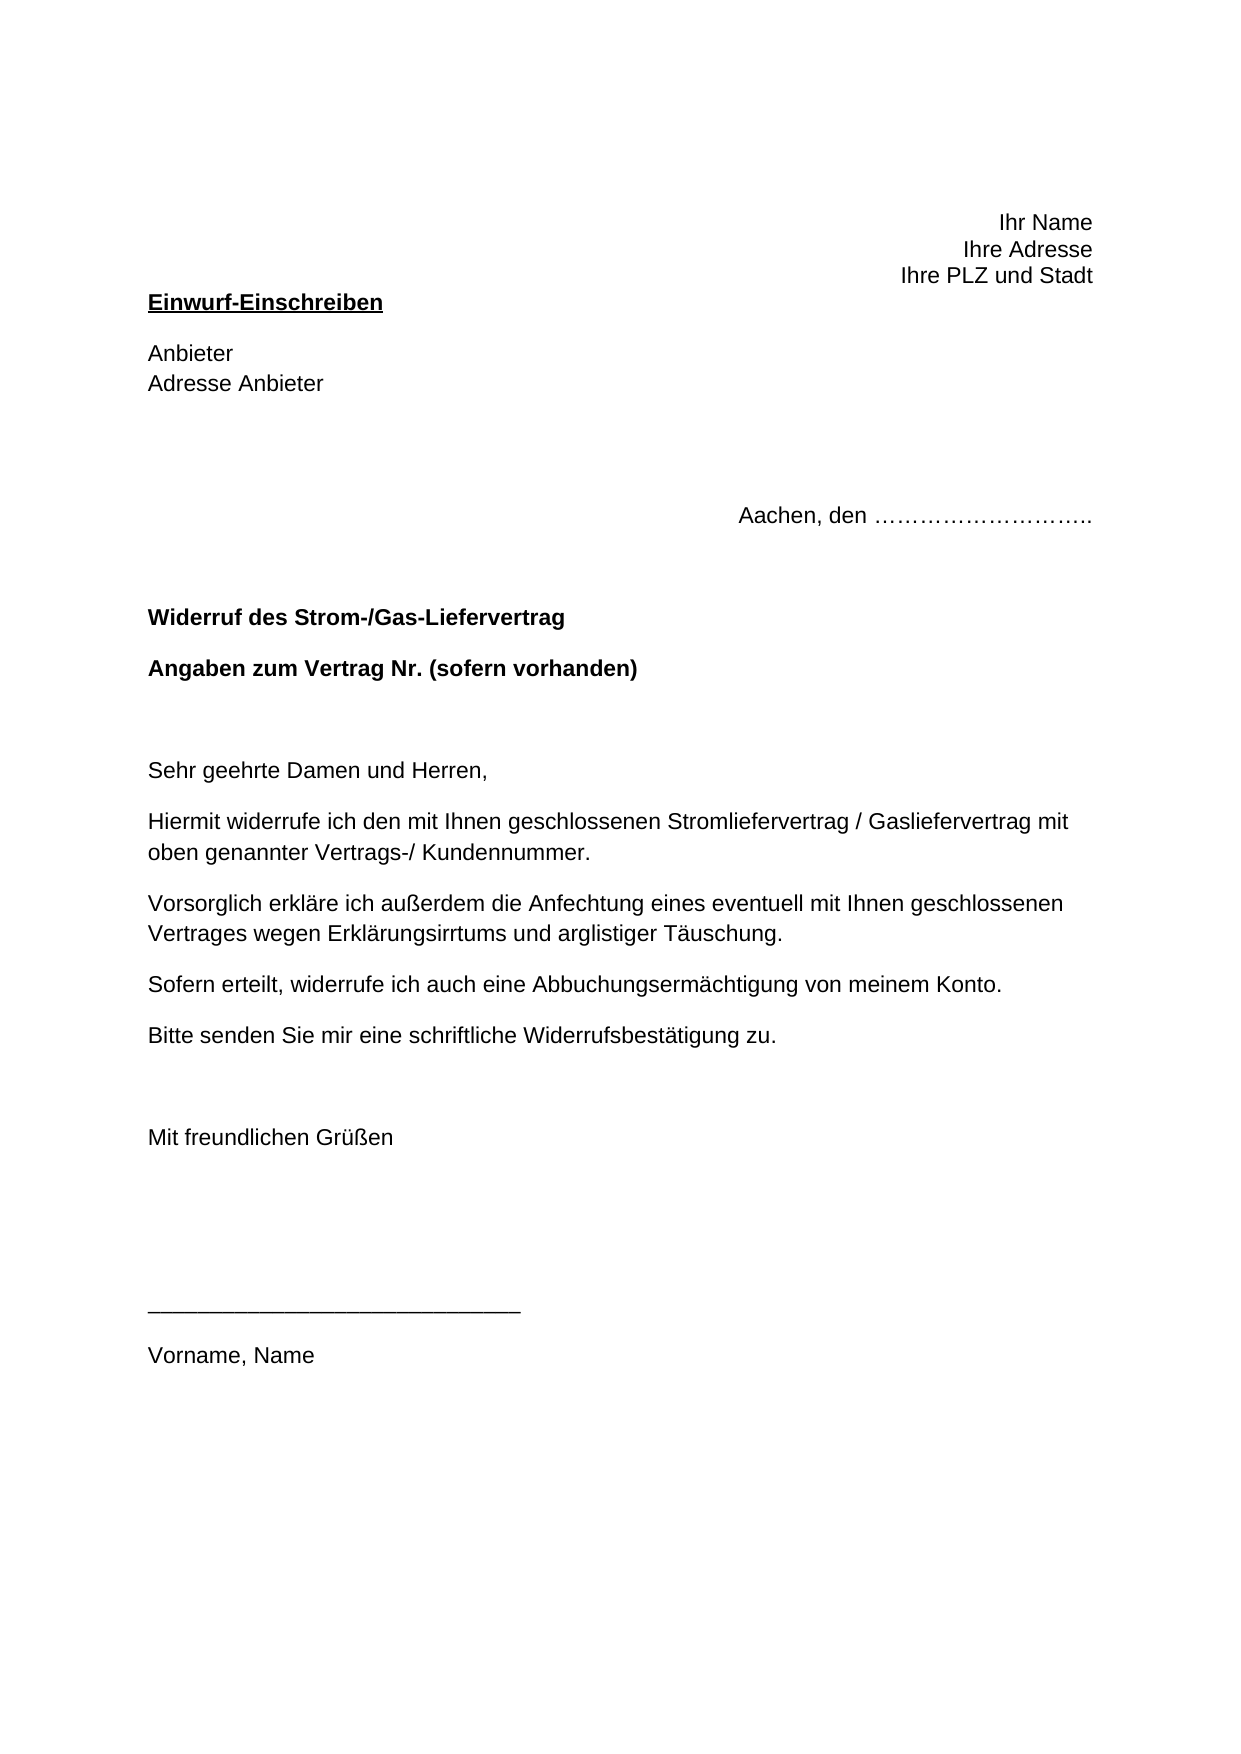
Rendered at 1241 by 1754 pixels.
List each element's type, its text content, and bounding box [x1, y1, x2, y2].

text Sofern erteilt, widerrufe ich auch eine Abbuchungsermächtigung von meinem Konto. [148, 971, 1093, 997]
text Adresse Anbieter [148, 370, 1093, 396]
text Vorsorglich erkläre ich außerdem die Anfechtung eines eventuell mit Ihnen geschlossenen Vertrages wegen Erklärungsirrtums und arglistiger Täuschung. [148, 889, 1093, 946]
text Ihre PLZ und Stadt [148, 262, 1093, 288]
text Anbieter [148, 339, 1093, 366]
text Bitte senden Sie mir eine schriftliche Widerrufsbestätigung zu. [148, 1022, 1093, 1048]
text Vorname, Name [148, 1342, 1093, 1369]
text Sehr geehrte Damen und Herren, [148, 757, 1093, 783]
text Aachen, den ……………………….. [148, 502, 1093, 528]
text Widerruf des Strom-/Gas-Liefervertrag [148, 604, 1093, 630]
text Einwurf-Einschreiben [148, 288, 1093, 315]
text Angaben zum Vertrag Nr. (sofern vorhanden) [148, 655, 1093, 681]
text ______________________________ [148, 1287, 1093, 1317]
text Mit freundlichen Grüßen [148, 1124, 1093, 1150]
text Hiermit widerrufe ich den mit Ihnen geschlossenen Stromliefervertrag / Gasliefervertrag mit oben genannter Vertrags-/ Kundennummer. [148, 808, 1093, 865]
text Ihre Adresse [148, 236, 1093, 262]
text Ihr Name [148, 209, 1093, 236]
